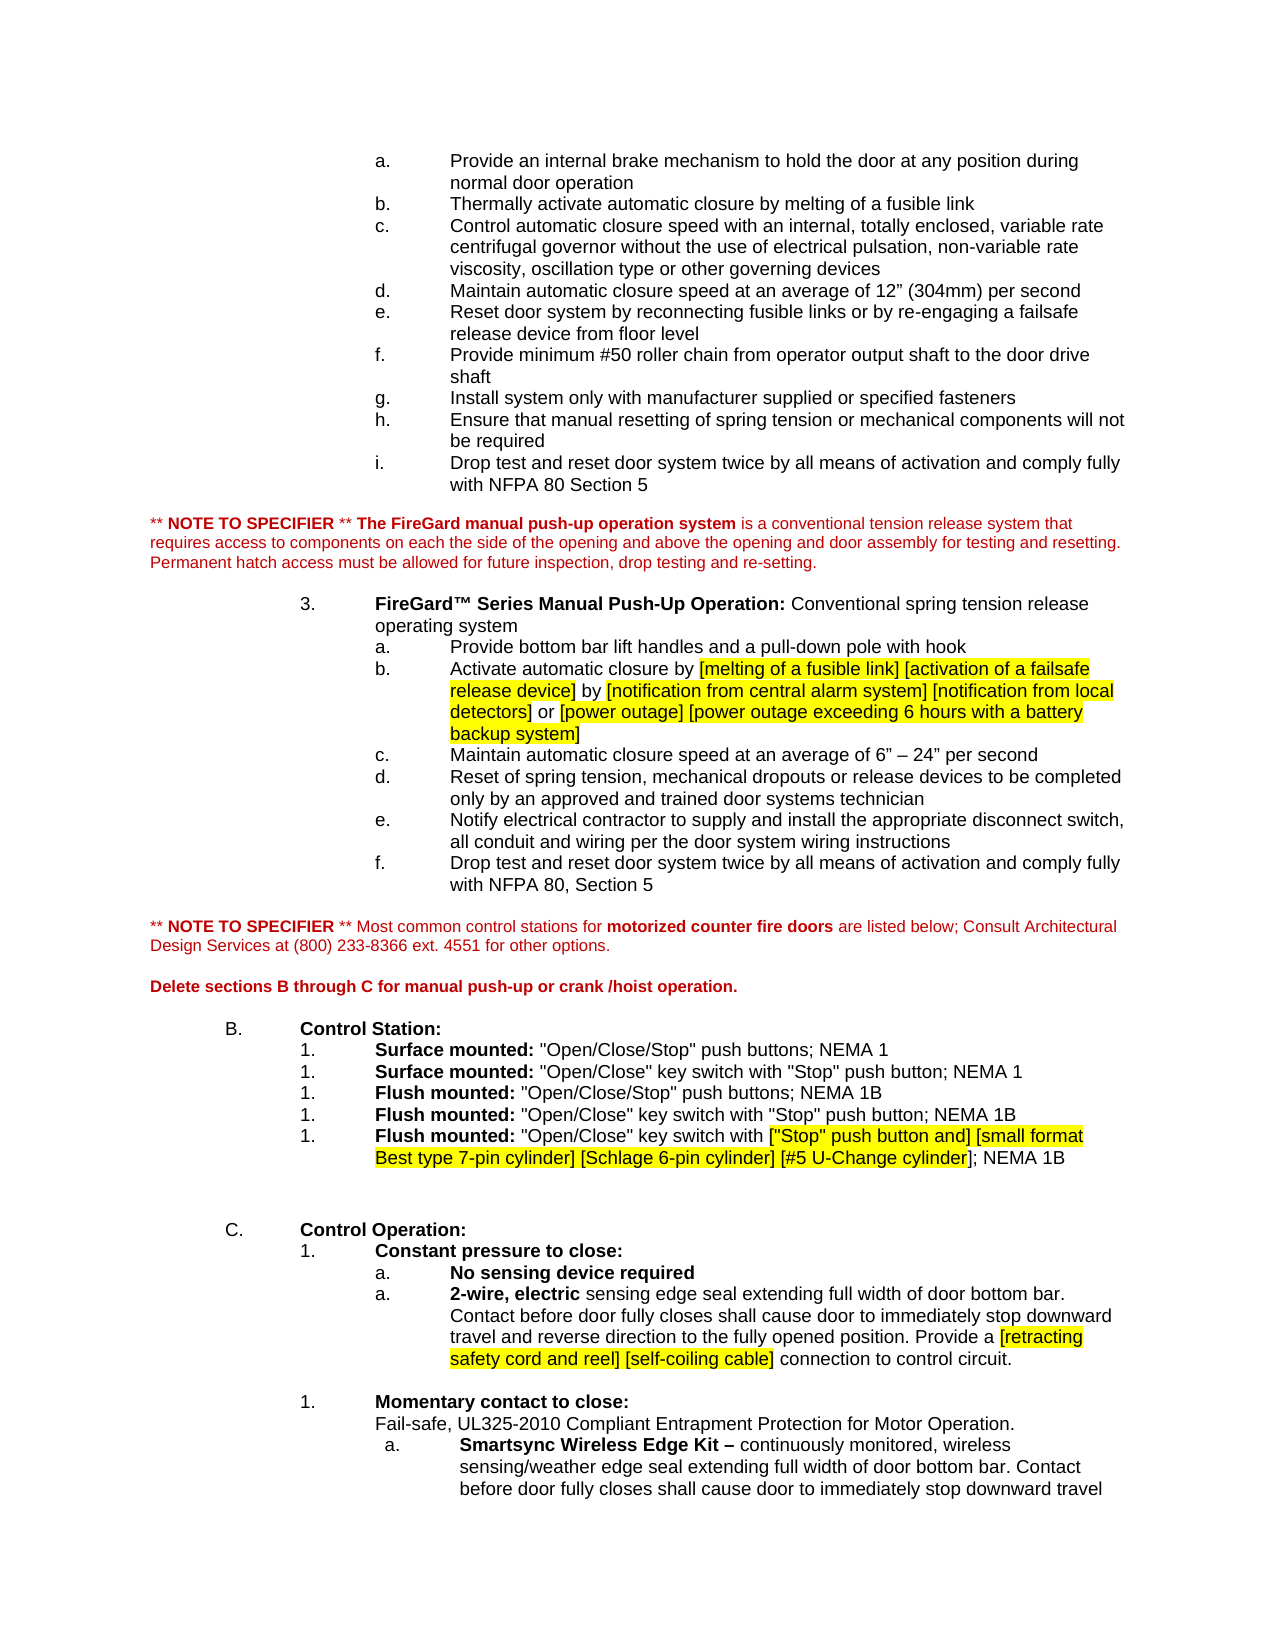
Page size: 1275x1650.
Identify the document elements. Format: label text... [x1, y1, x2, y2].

text b. Thermally activate automatic closure by melting of a fusible link [375, 193, 1125, 215]
text B. Control Station: [150, 1017, 1125, 1039]
text d. Maintain automatic closure speed at an average of 12” (304mm) per second [375, 279, 1125, 301]
text g. Install system only with manufacturer supplied or specified fasteners [375, 387, 1125, 409]
text f. Drop test and reset door system twice by all means of activation and comply fully with NFPA 80, Section 5 [375, 852, 1125, 895]
text a. Provide an internal brake mechanism to hold the door at any position during normal door operation [375, 150, 1125, 193]
text Delete sections B through C for manual push-up or crank /hoist operation. [150, 977, 1125, 996]
text c. Maintain automatic closure speed at an average of 6” – 24” per second [375, 744, 1125, 766]
text ** NOTE TO SPECIFIER ** The FireGard manual push-up operation system is a conventional tension release system that requires access to components on each the side of the opening and above the opening and door assembly for testing and resetting. Permanent hatch access must be allowed for future inspection, drop testing and re-setting. [150, 514, 1125, 572]
text a. 2-wire, electric sensing edge seal extending full width of door bottom bar. Contact before door fully closes shall cause door to immediately stop downward travel and reverse direction to the fully opened position. Provide a [retracting safety cord and reel] [self-coiling cable] connection to control circuit. [375, 1283, 1125, 1369]
text 1. Surface mounted: "Open/Close" key switch with "Stop" push button; NEMA 1 [300, 1060, 1125, 1082]
text a. Provide bottom bar lift handles and a pull-down pole with hook [300, 636, 1125, 658]
text 3. FireGard™ Series Manual Push-Up Operation: Conventional spring tension release operating system [300, 593, 1125, 636]
text Fail-safe, UL325-2010 Compliant Entrapment Protection for Motor Operation. [300, 1413, 1125, 1434]
text a. No sensing device required [375, 1262, 1125, 1283]
text 1. Flush mounted: "Open/Close" key switch with ["Stop" push button and] [small format Best type 7-pin cylinder] [Schlage 6-pin cylinder] [#5 U-Change cylinder]; NEMA 1B [300, 1125, 769, 1168]
text 1. Surface mounted: "Open/Close/Stop" push buttons; NEMA 1 [300, 1039, 1125, 1060]
text e. Reset door system by reconnecting fusible links or by re-engaging a failsafe release device from floor level [375, 301, 1125, 344]
text i. Drop test and reset door system twice by all means of activation and comply fully with NFPA 80 Section 5 [375, 452, 1125, 495]
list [384, 1434, 1125, 1499]
text ** NOTE TO SPECIFIER ** Most common control stations for motorized counter fire doors are listed below; Consult Architectural Design Services at (800) 233-8366 ext. 4551 for other options. [150, 917, 1125, 955]
text 1. Momentary contact to close: [225, 1391, 1125, 1413]
text b. Activate automatic closure by [melting of a fusible link] [activation of a failsafe release device] by [notification from central alarm system] [notification from local detectors] or [power outage] [power outage exceeding 6 hours with a battery backup system] [375, 658, 1125, 744]
text c. Control automatic closure speed with an internal, totally enclosed, variable rate centrifugal governor without the use of electrical pulsation, non-variable rate viscosity, oscillation type or other governing devices [375, 215, 1125, 279]
text d. Reset of spring tension, mechanical dropouts or release devices to be completed only by an approved and trained door systems technician [375, 766, 1125, 809]
text 1. Constant pressure to close: [225, 1240, 1125, 1262]
text h. Ensure that manual resetting of spring tension or mechanical components will not be required [375, 409, 1125, 452]
text 1. Flush mounted: "Open/Close" key switch with "Stop" push button; NEMA 1B [300, 1103, 1125, 1125]
text 1. Flush mounted: "Open/Close/Stop" push buttons; NEMA 1B [300, 1082, 1125, 1103]
text f. Provide minimum #50 roller chain from operator output shaft to the door drive shaft [375, 344, 1125, 387]
text C. Control Operation: [150, 1218, 1125, 1240]
text e. Notify electrical contractor to supply and install the appropriate disconnect switch, all conduit and wiring per the door system wiring instructions [375, 809, 1125, 852]
